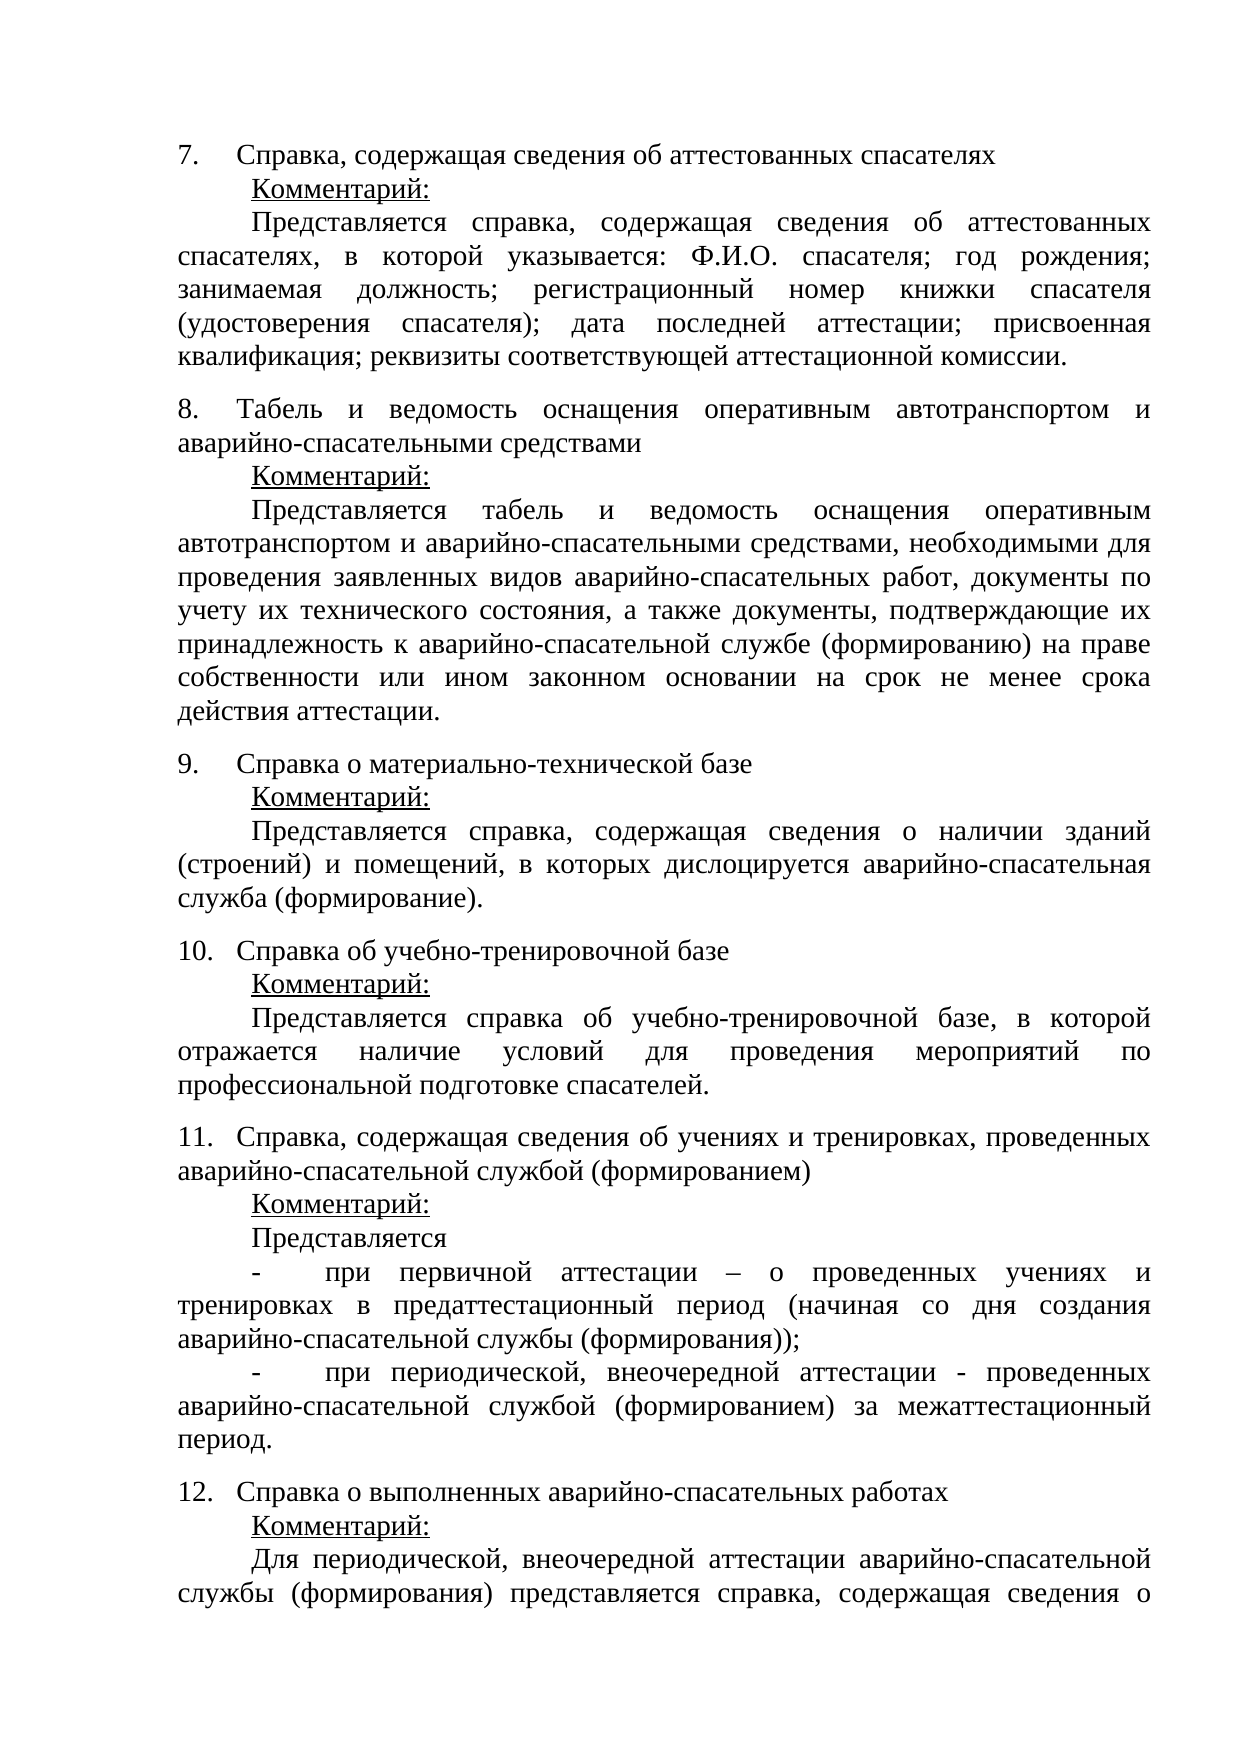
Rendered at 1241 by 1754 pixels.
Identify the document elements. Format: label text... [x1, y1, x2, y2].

list Справка об учебно-тренировочной базе [177, 933, 1152, 966]
list Справка, содержащая сведения об аттестованных спасателях [177, 137, 1152, 171]
list Справка, содержащая сведения об учениях и тренировках, проведенных аварийно-спасательной службой (формированием) [177, 1119, 1152, 1187]
list при периодической, внеочередной аттестации - проведенных аварийно-спасательной службой (формированием) за межаттестационный период. [177, 1354, 1152, 1455]
list Представляется [251, 1220, 1152, 1254]
list Представляется табель и ведомость оснащения оперативным автотранспортом и аварийно-спасательными средствами, необходимыми для проведения заявленных видов аварийно-спасательных работ, документы по учету их технического состояния, а также документы, подтверждающие их принадлежность к аварийно-спасательной службе (формированию) на праве собственности или ином законном основании на срок не менее срока действия аттестации. [177, 492, 1152, 727]
list Табель и ведомость оснащения оперативным автотранспортом и аварийно-спасательными средствами [177, 391, 1152, 458]
list Комментарий: [251, 171, 1152, 204]
list Комментарий: [251, 1508, 1152, 1541]
list Комментарий: [251, 1187, 1152, 1220]
list Комментарий: [177, 458, 1152, 492]
list Представляется справка об учебно-тренировочной базе, в которой отражается наличие условий для проведения мероприятий по профессиональной подготовке спасателей. [177, 1000, 1152, 1100]
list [177, 1541, 1152, 1608]
list Представляется справка, содержащая сведения об аттестованных спасателях, в которой указывается: Ф.И.О. спасателя; год рождения; занимаемая должность; регистрационный номер книжки спасателя (удостоверения спасателя); дата последней аттестации; присвоенная квалификация; реквизиты соответствующей аттестационной комиссии. [177, 204, 1152, 372]
list при первичной аттестации – о проведенных учениях и тренировках в предаттестационный период (начиная со дня создания аварийно-спасательной службы (формирования)); [177, 1254, 1152, 1354]
list Справка о выполненных аварийно-спасательных работах [177, 1474, 1152, 1508]
list Комментарий: [177, 966, 1152, 1000]
list Комментарий: [251, 779, 1152, 813]
list Справка о материально-технической базе [177, 746, 1152, 779]
list Представляется справка, содержащая сведения о наличии зданий (строений) и помещений, в которых дислоцируется аварийно-спасательная служба (формирование). [177, 813, 1152, 913]
